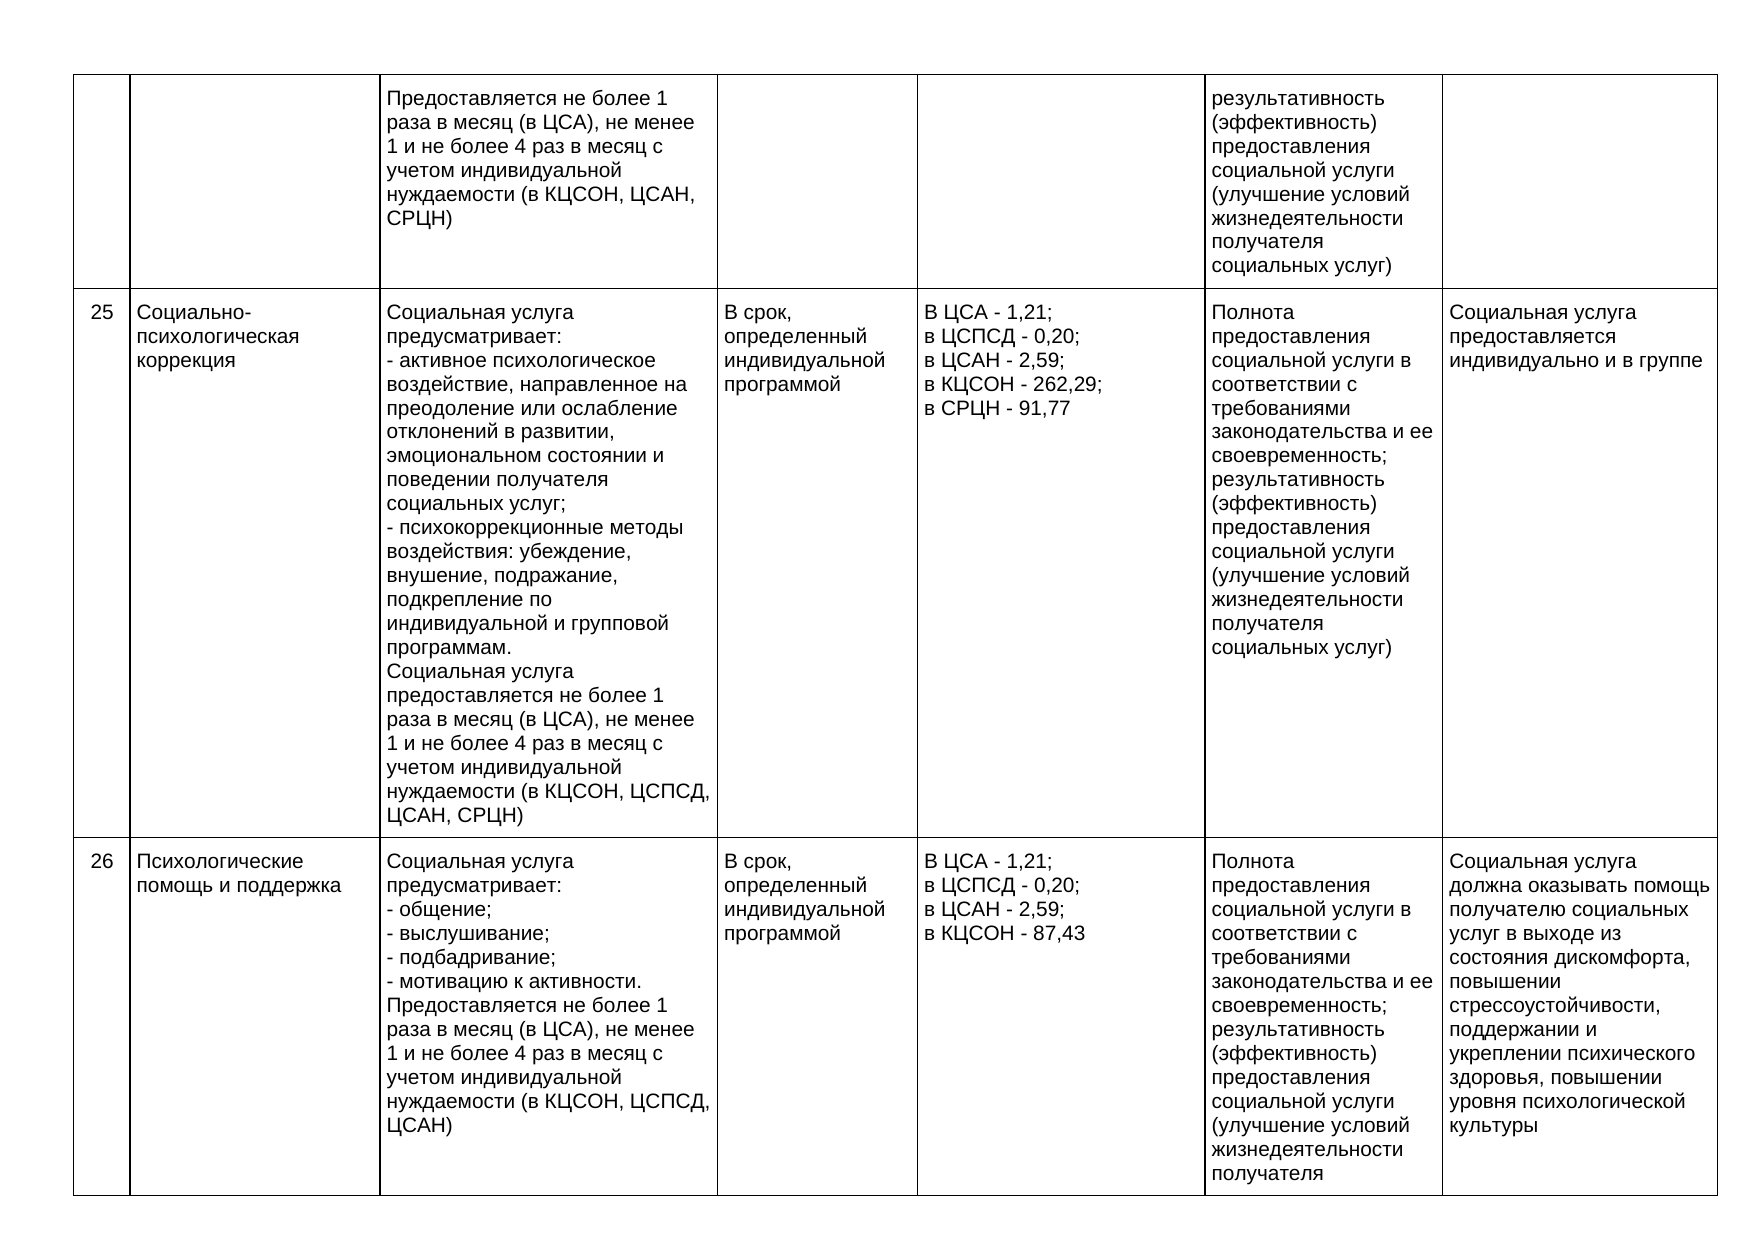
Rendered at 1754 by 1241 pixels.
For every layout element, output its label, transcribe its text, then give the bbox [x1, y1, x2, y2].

table_cell В ЦСА - 1,21; в ЦСПСД - 0,20; в ЦСАН - 2,59; в КЦСОН - 262,29; в СРЦН - 91,77 [918, 289, 1204, 837]
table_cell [1206, 75, 1442, 288]
table_cell В срок, определенный индивидуальной программой [718, 289, 917, 837]
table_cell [718, 838, 917, 1195]
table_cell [131, 838, 379, 1195]
table_cell 24 [74, 75, 129, 288]
table_cell Социальная услуга предоставляется индивидуально и в группе [1443, 289, 1717, 837]
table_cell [718, 75, 917, 288]
table_cell Социальная услуга предусматривает: - активное психологическое воздействие, направленное на преодоление или ослабление отклонений в развитии, эмоциональном состоянии и поведении получателя социальных услуг; - психокоррекционные методы воздействия: убеждение, внушение, подражание, подкрепление по индивидуальной и групповой программам. Социальная услуга предоставляется не более 1 раза в месяц (в ЦСА), не менее 1 и не более 4 раз в месяц с учетом индивидуальной нуждаемости (в КЦСОН, ЦСПСД, ЦСАН, СРЦН) [381, 289, 717, 837]
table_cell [918, 75, 1204, 288]
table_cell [381, 838, 717, 1195]
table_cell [131, 75, 379, 288]
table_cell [381, 75, 717, 288]
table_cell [1443, 838, 1717, 1195]
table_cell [1206, 838, 1442, 1195]
table_cell 25 [74, 289, 129, 837]
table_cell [918, 838, 1204, 1195]
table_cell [1443, 75, 1717, 288]
table_cell Социально-психологическая коррекция [131, 289, 379, 837]
table_cell 26 [74, 838, 129, 1195]
